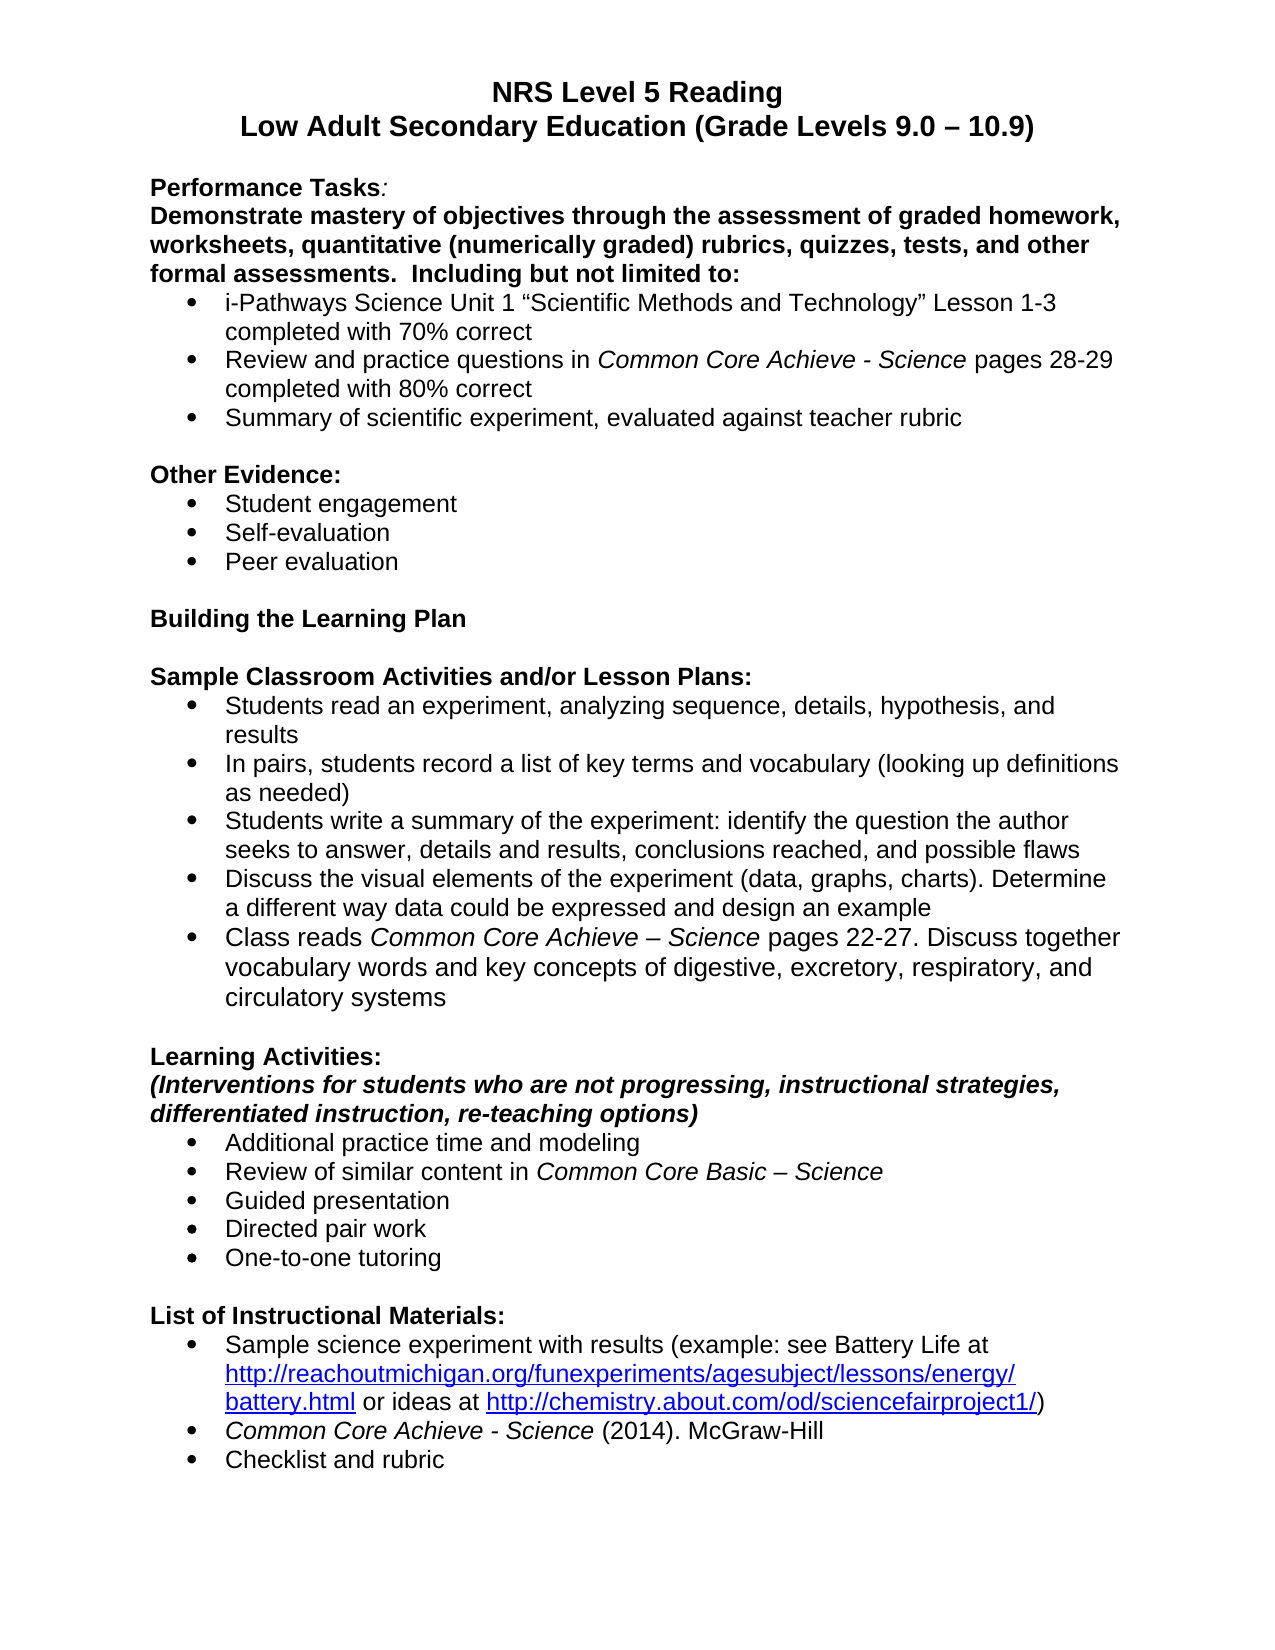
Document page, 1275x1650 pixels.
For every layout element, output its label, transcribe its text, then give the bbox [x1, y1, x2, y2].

list Common Core Achieve - Science (2014). McGraw-Hill [187, 1416, 1125, 1445]
list In pairs, students record a list of key terms and vocabulary (looking up definitions as needed) [187, 748, 1125, 806]
list One-to-one tutoring [187, 1243, 1125, 1272]
list Review and practice questions in Common Core Achieve - Science pages 28-29 completed with 80% correct [187, 345, 1125, 403]
list Sample science experiment with results (example: see Battery Life at http://reachoutmichigan.org/funexperiments/agesubject/lessons/energy/battery.html or ideas at http://chemistry.about.com/od/sciencefairproject1/) [187, 1330, 1125, 1416]
list Additional practice time and modeling [187, 1128, 1125, 1157]
list Review of similar content in Common Core Basic – Science [187, 1157, 1125, 1186]
list Guided presentation [187, 1186, 1125, 1214]
text Learning Activities: [150, 1042, 1125, 1070]
text (Interventions for students who are not progressing, instructional strategies, differentiated instruction, re-teaching options) [150, 1070, 1125, 1128]
list Students read an experiment, analyzing sequence, details, hypothesis, and results [187, 691, 1125, 748]
text Sample Classroom Activities and/or Lesson Plans: [150, 662, 1125, 691]
list Peer evaluation [187, 547, 1125, 576]
list Summary of scientific experiment, evaluated against teacher rubric [187, 403, 1125, 432]
text List of Instructional Materials: [150, 1301, 1125, 1330]
text Building the Learning Plan [150, 604, 1125, 633]
list Self-evaluation [187, 518, 1125, 547]
list Directed pair work [187, 1214, 1125, 1243]
list Student engagement [187, 489, 1125, 518]
list Students write a summary of the experiment: identify the question the author seeks to answer, details and results, conclusions reached, and possible flaws [187, 806, 1125, 864]
text Other Evidence: [150, 460, 1125, 489]
list Discuss the visual elements of the experiment (data, graphs, charts). Determine a different way data could be expressed and design an example [187, 864, 1125, 922]
list Class reads Common Core Achieve – Science pages 22-27. Discuss together vocabulary words and key concepts of digestive, excretory, respiratory, and circulatory systems [187, 922, 1125, 1012]
text Performance Tasks: [150, 173, 1125, 201]
list Checklist and rubric [187, 1445, 1125, 1474]
list i-Pathways Science Unit 1 “Scientific Methods and Technology” Lesson 1-3 completed with 70% correct [187, 288, 1125, 345]
text Demonstrate mastery of objectives through the assessment of graded homework, worksheets, quantitative (numerically graded) rubrics, quizzes, tests, and other formal assessments. Including but not limited to: [150, 201, 1125, 288]
